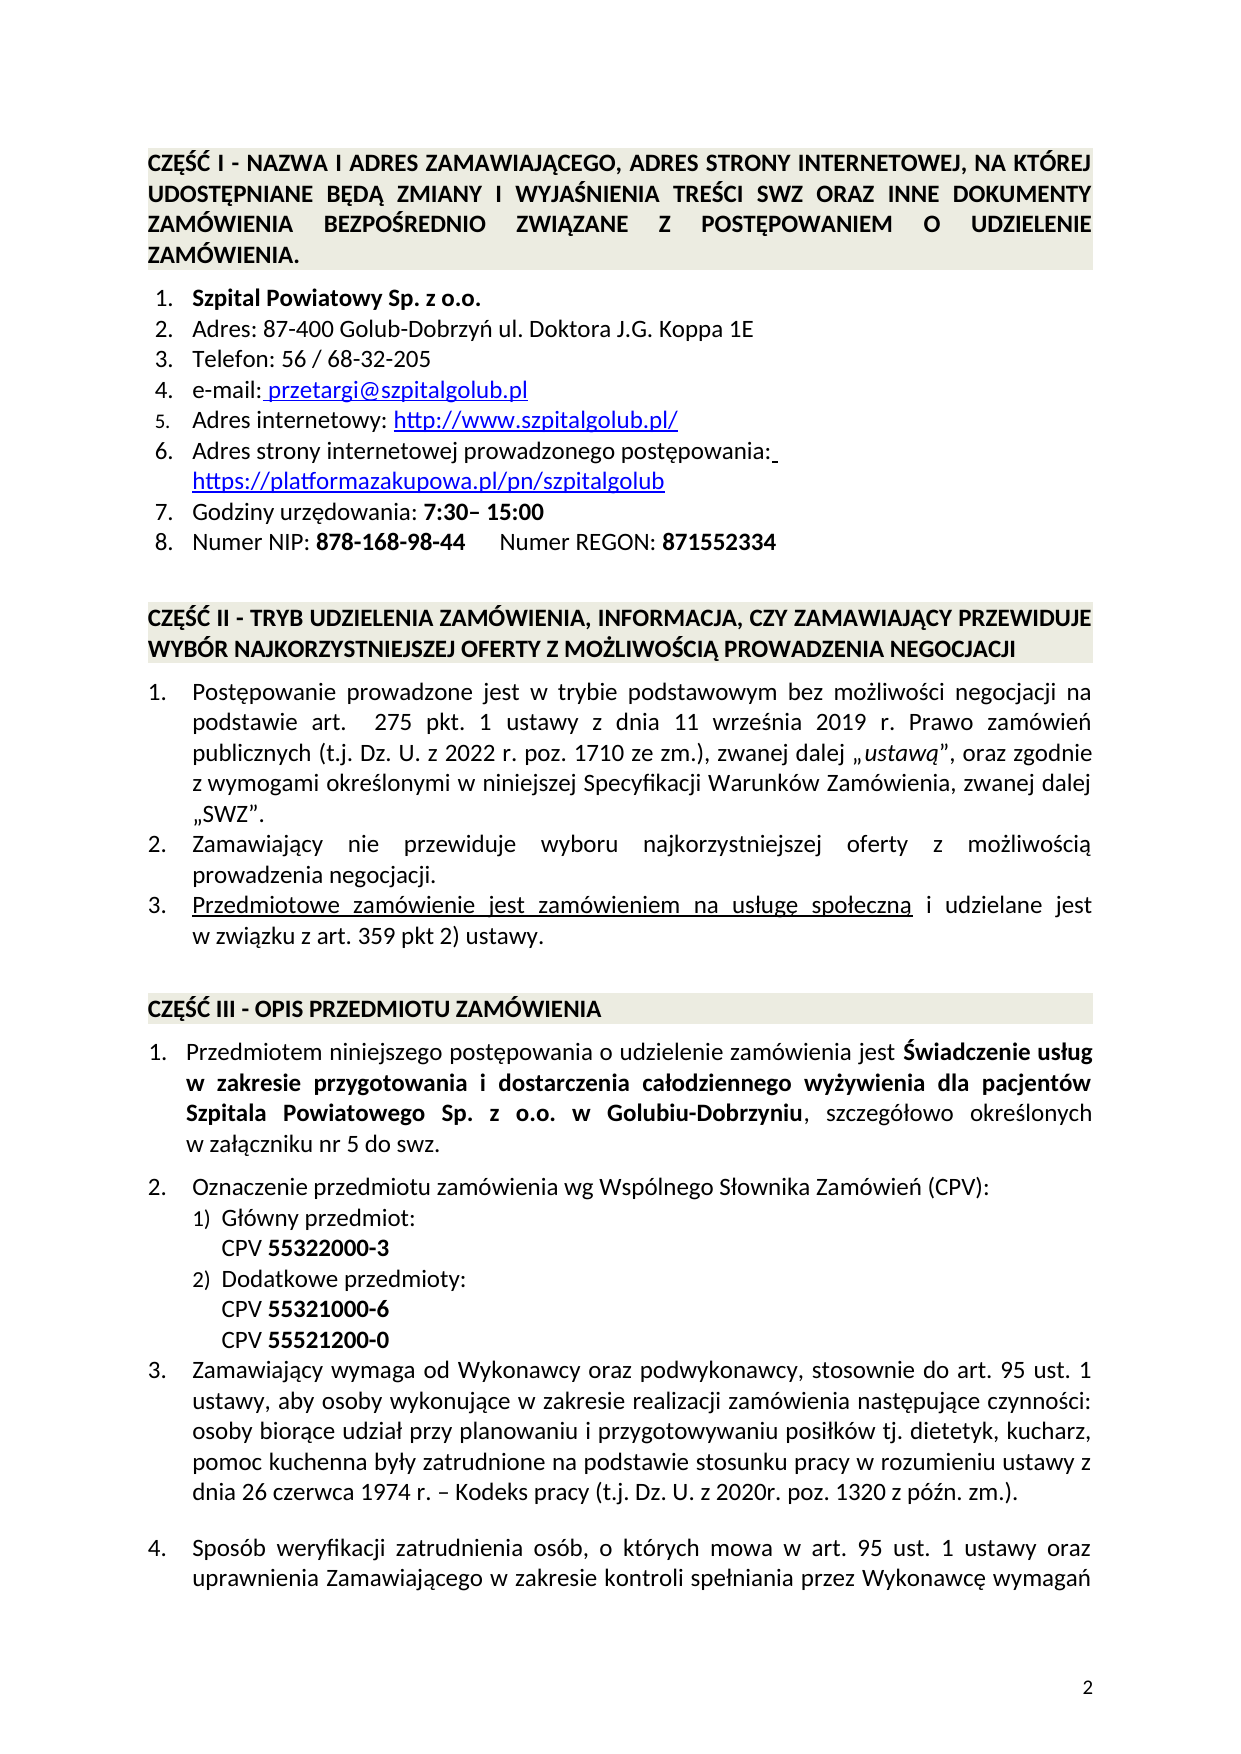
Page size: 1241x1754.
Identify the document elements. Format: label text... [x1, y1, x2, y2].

list Zamawiający wymaga od Wykonawcy oraz podwykonawcy, stosownie do art. 95 ust. 1 ustawy, aby osoby wykonujące w zakresie realizacji zamówienia następujące czynności: osoby biorące udział przy planowaniu i przygotowywaniu posiłków tj. dietetyk, kucharz, pomoc kuchenna były zatrudnione na podstawie stosunku pracy w rozumieniu ustawy z dnia 26 czerwca 1974 r. – Kodeks pracy (t.j. Dz. U. z 2020r. poz. 1320 z późn. zm.). [148, 1354, 1093, 1507]
list e-mail: przetargi@szpitalgolub.pl [154, 374, 1093, 404]
list Przedmiotowe zamówienie jest zamówieniem na usługę społeczną i udzielane jest w związku z art. 359 pkt 2) ustawy. [148, 889, 1093, 951]
text CZĘŚĆ I - NAZWA I ADRES ZAMAWIAJĄCEGO, ADRES STRONY INTERNETOWEJ, NA KTÓREJ UDOSTĘPNIANE BĘDĄ ZMIANY I WYJAŚNIENIA TREŚCI SWZ ORAZ INNE DOKUMENTY ZAMÓWIENIA BEZPOŚREDNIO ZWIĄZANE Z POSTĘPOWANIEM O UDZIELENIE ZAMÓWIENIA. [148, 148, 1093, 270]
list Szpital Powiatowy Sp. z o.o. [154, 282, 1093, 313]
text CPV 55322000-3 [221, 1232, 1093, 1263]
list Adres strony internetowej prowadzonego postępowania: https://platformazakupowa.pl/pn/szpitalgolub [154, 435, 1093, 496]
list Dodatkowe przedmioty: [192, 1263, 1093, 1293]
list Oznaczenie przedmiotu zamówienia wg Wspólnego Słownika Zamówień (CPV): [148, 1171, 1093, 1202]
text CZĘŚĆ II - TRYB UDZIELENIA ZAMÓWIENIA, INFORMACJA, CZY ZAMAWIAJĄCY PRZEWIDUJE WYBÓR NAJKORZYSTNIEJSZEJ OFERTY Z MOŻLIWOŚCIĄ PROWADZENIA NEGOCJACJI [148, 602, 1093, 663]
list Telefon: 56 / 68-32-205 [154, 343, 1093, 374]
list CPV 55321000-6 [221, 1293, 1093, 1324]
list Godziny urzędowania: 7:30– 15:00 [154, 496, 1093, 526]
list CPV 55521200-0 [221, 1324, 1093, 1354]
list Zamawiający nie przewiduje wyboru najkorzystniejszej oferty z możliwością prowadzenia negocjacji. [148, 828, 1093, 889]
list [148, 1532, 1093, 1593]
list Postępowanie prowadzone jest w trybie podstawowym bez możliwości negocjacji na podstawie art. 275 pkt. 1 ustawy z dnia 11 września 2019 r. Prawo zamówień publicznych (t.j. Dz. U. z 2022 r. poz. 1710 ze zm.), zwanej dalej „ustawą”, oraz zgodnie z wymogami określonymi w niniejszej Specyfikacji Warunków Zamówienia, zwanej dalej „SWZ”. [148, 676, 1093, 828]
list Adres: 87-400 Golub-Dobrzyń ul. Doktora J.G. Koppa 1E [154, 313, 1093, 343]
text CZĘŚĆ III - OPIS PRZEDMIOTU ZAMÓWIENIA [148, 993, 1093, 1024]
list Główny przedmiot: [192, 1202, 1093, 1232]
list Adres internetowy: http://www.szpitalgolub.pl/ [154, 404, 1093, 435]
list Numer NIP: 878-168-98-44 Numer REGON: 871552334 [154, 526, 1093, 557]
list Przedmiotem niniejszego postępowania o udzielenie zamówienia jest Świadczenie usług w zakresie przygotowania i dostarczenia całodziennego wyżywienia dla pacjentów Szpitala Powiatowego Sp. z o.o. w Golubiu-Dobrzyniu, szczegółowo określonych w załączniku nr 5 do swz. [148, 1037, 1093, 1159]
